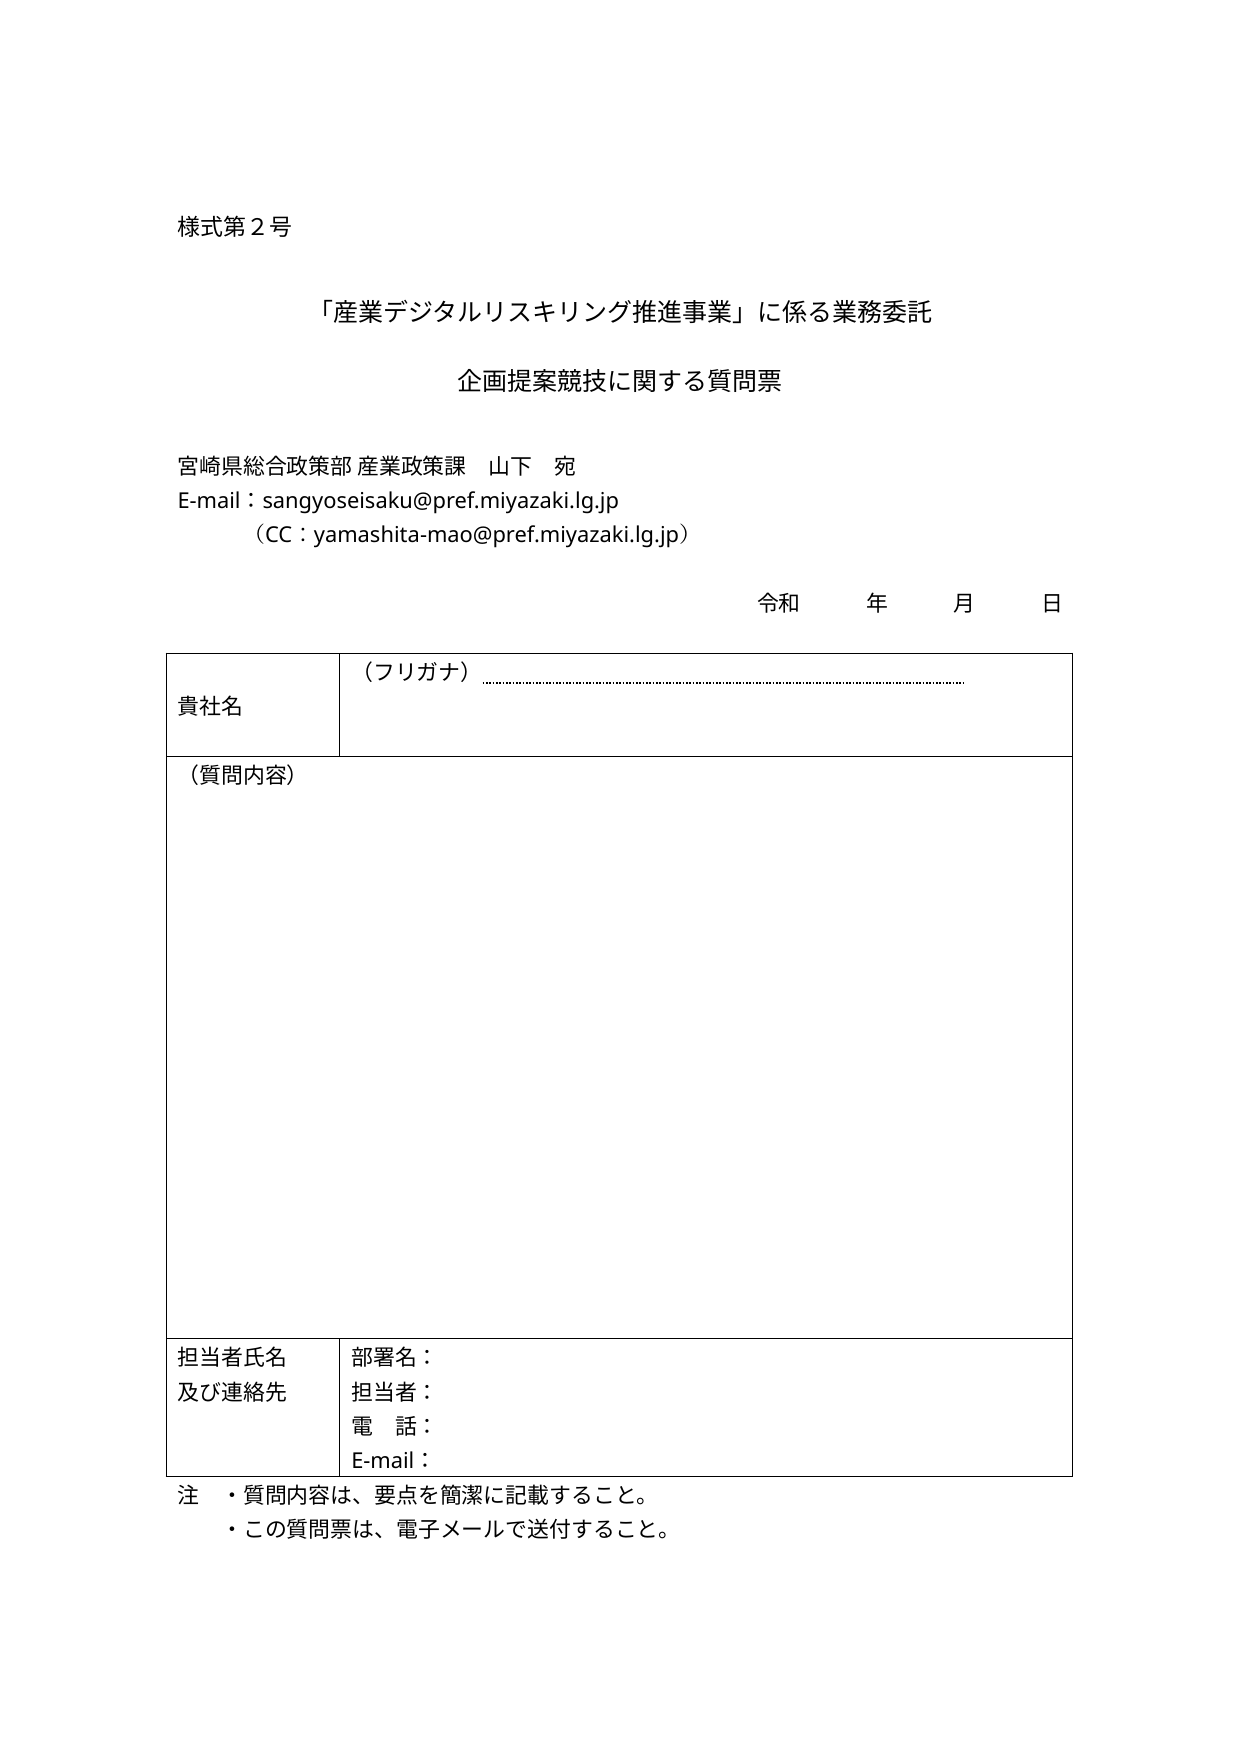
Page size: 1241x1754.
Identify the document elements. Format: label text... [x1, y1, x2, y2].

table_cell 担当者氏名 及び連絡先 [167, 1339, 339, 1476]
table_cell 部署名： 担当者： 電 話： E-mail： [340, 1339, 1072, 1476]
text 「産業デジタルリスキリング推進事業」に係る業務委託 [177, 277, 1063, 345]
table_header （フリガナ） [340, 654, 1072, 756]
text 注 ・質問内容は、要点を簡潔に記載すること。 [177, 1477, 1063, 1511]
text 様式第２号 [177, 208, 1063, 243]
text 令和 年 月 日 [177, 584, 1063, 618]
text 宮崎県総合政策部 産業政策課 山下 宛 [177, 448, 1063, 482]
text 企画提案競技に関する質問票 [177, 345, 1063, 413]
text （CC：yamashita-mao@pref.miyazaki.lg.jp） [177, 516, 1063, 550]
table_header 貴社名 [167, 654, 339, 756]
table_cell （質問内容） [167, 757, 1072, 1338]
text ・この質問票は、電子メールで送付すること。 [177, 1511, 1063, 1545]
text E-mail：sangyoseisaku@pref.miyazaki.lg.jp [177, 482, 1063, 516]
